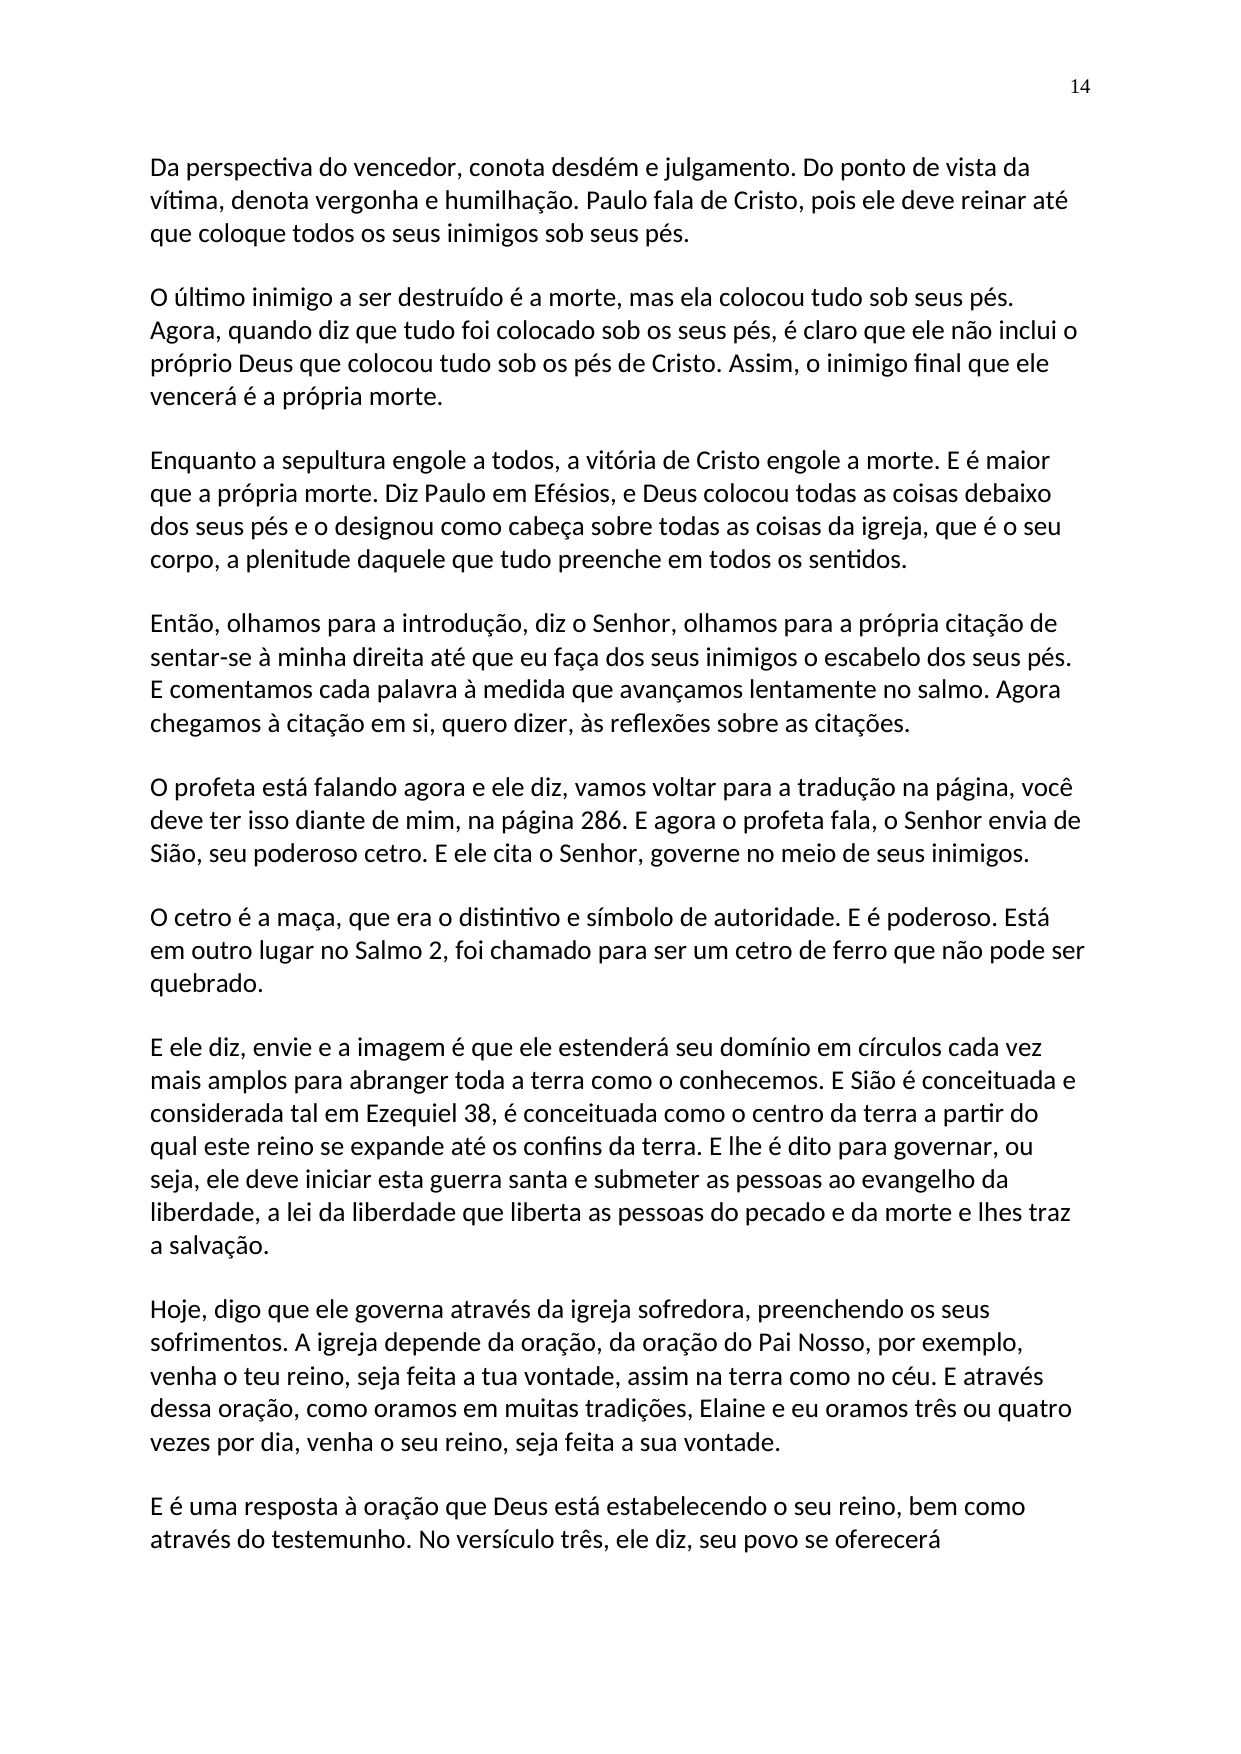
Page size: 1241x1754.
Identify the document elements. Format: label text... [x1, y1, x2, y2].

text O profeta está falando agora e ele diz, vamos voltar para a tradução na página, você deve ter isso diante de mim, na página 286. E agora o profeta fala, o Senhor envia de Sião, seu poderoso cetro. E ele cita o Senhor, governe no meio de seus inimigos. [150, 770, 1090, 869]
text E ele diz, envie e a imagem é que ele estenderá seu domínio em círculos cada vez mais amplos para abranger toda a terra como o conhecemos. E Sião é conceituada e considerada tal em Ezequiel 38, é conceituada como o centro da terra a partir do qual este reino se expande até os confins da terra. E lhe é dito para governar, ou seja, ele deve iniciar esta guerra santa e submeter as pessoas ao evangelho da liberdade, a lei da liberdade que liberta as pessoas do pecado e da morte e lhes traz a salvação. [150, 1030, 1090, 1261]
text Então, olhamos para a introdução, diz o Senhor, olhamos para a própria citação de sentar-se à minha direita até que eu faça dos seus inimigos o escabelo dos seus pés. E comentamos cada palavra à medida que avançamos lentamente no salmo. Agora chegamos à citação em si, quero dizer, às reflexões sobre as citações. [150, 607, 1090, 739]
text Da perspectiva do vencedor, conota desdém e julgamento. Do ponto de vista da vítima, denota vergonha e humilhação. Paulo fala de Cristo, pois ele deve reinar até que coloque todos os seus inimigos sob seus pés. [150, 150, 1090, 249]
text Hoje, digo que ele governa através da igreja sofredora, preenchendo os seus sofrimentos. A igreja depende da oração, da oração do Pai Nosso, por exemplo, venha o teu reino, seja feita a tua vontade, assim na terra como no céu. E através dessa oração, como oramos em muitas tradições, Elaine e eu oramos três ou quatro vezes por dia, venha o seu reino, seja feita a sua vontade. [150, 1293, 1090, 1458]
text O último inimigo a ser destruído é a morte, mas ela colocou tudo sob seus pés. Agora, quando diz que tudo foi colocado sob os seus pés, é claro que ele não inclui o próprio Deus que colocou tudo sob os pés de Cristo. Assim, o inimigo final que ele vencerá é a própria morte. [150, 280, 1090, 412]
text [150, 1489, 1090, 1555]
text O cetro é a maça, que era o distintivo e símbolo de autoridade. E é poderoso. Está em outro lugar no Salmo 2, foi chamado para ser um cetro de ferro que não pode ser quebrado. [150, 900, 1090, 999]
text Enquanto a sepultura engole a todos, a vitória de Cristo engole a morte. E é maior que a própria morte. Diz Paulo em Efésios, e Deus colocou todas as coisas debaixo dos seus pés e o designou como cabeça sobre todas as coisas da igreja, que é o seu corpo, a plenitude daquele que tudo preenche em todos os sentidos. [150, 443, 1090, 576]
